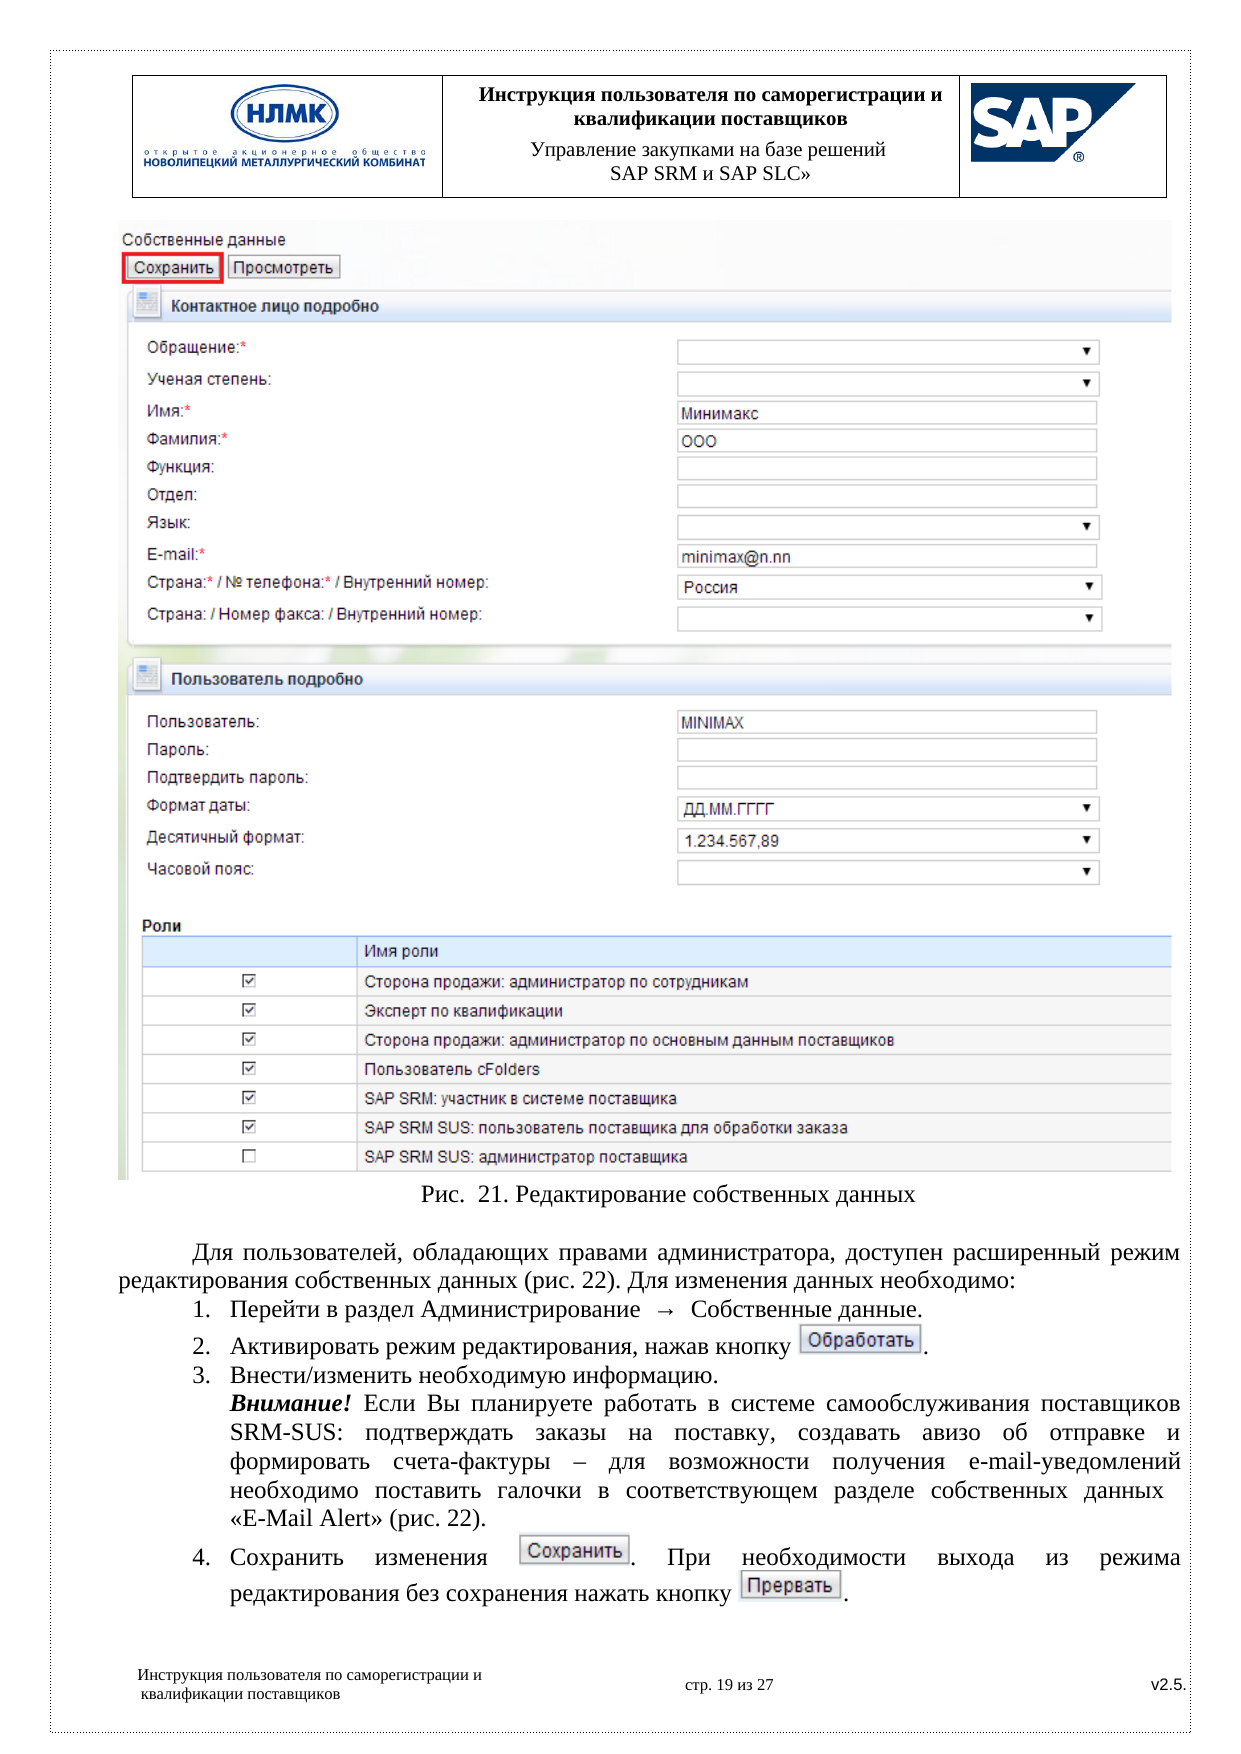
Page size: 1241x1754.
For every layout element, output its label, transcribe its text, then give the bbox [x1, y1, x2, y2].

picture [118, 220, 1181, 1180]
picture [738, 1570, 843, 1602]
list Внимание! Если Вы планируете работать в системе самообслуживания поставщиков SRM-SUS: подтверждать заказы на поставку, создавать авизо об отправке и формировать счета-фактуры – для возможности получения e-mail-уведомлений необходимо поставить галочки в соответствующем разделе собственных данных «E-Mail Alert» (рис. 22). [229, 1388, 1181, 1532]
list Активировать режим редактирования, нажав кнопку . [192, 1323, 1181, 1360]
text Для пользователей, обладающих правами администратора, доступен расширенный режим редактирования собственных данных (рис. 22). Для изменения данных необходимо: [118, 1237, 1181, 1294]
picture [797, 1323, 923, 1355]
picture [143, 84, 426, 168]
picture [518, 1532, 630, 1566]
picture [971, 83, 1136, 162]
list Перейти в раздел Администрирование Собственные данные. [192, 1294, 1181, 1323]
text Рис. 21. Редактирование собственных данных [155, 1180, 1181, 1208]
list Внести/изменить необходимую информацию. [192, 1360, 1181, 1388]
list Сохранить изменения . При необходимости выхода из режима редактирования без сохранения нажать кнопку . [192, 1532, 1181, 1607]
